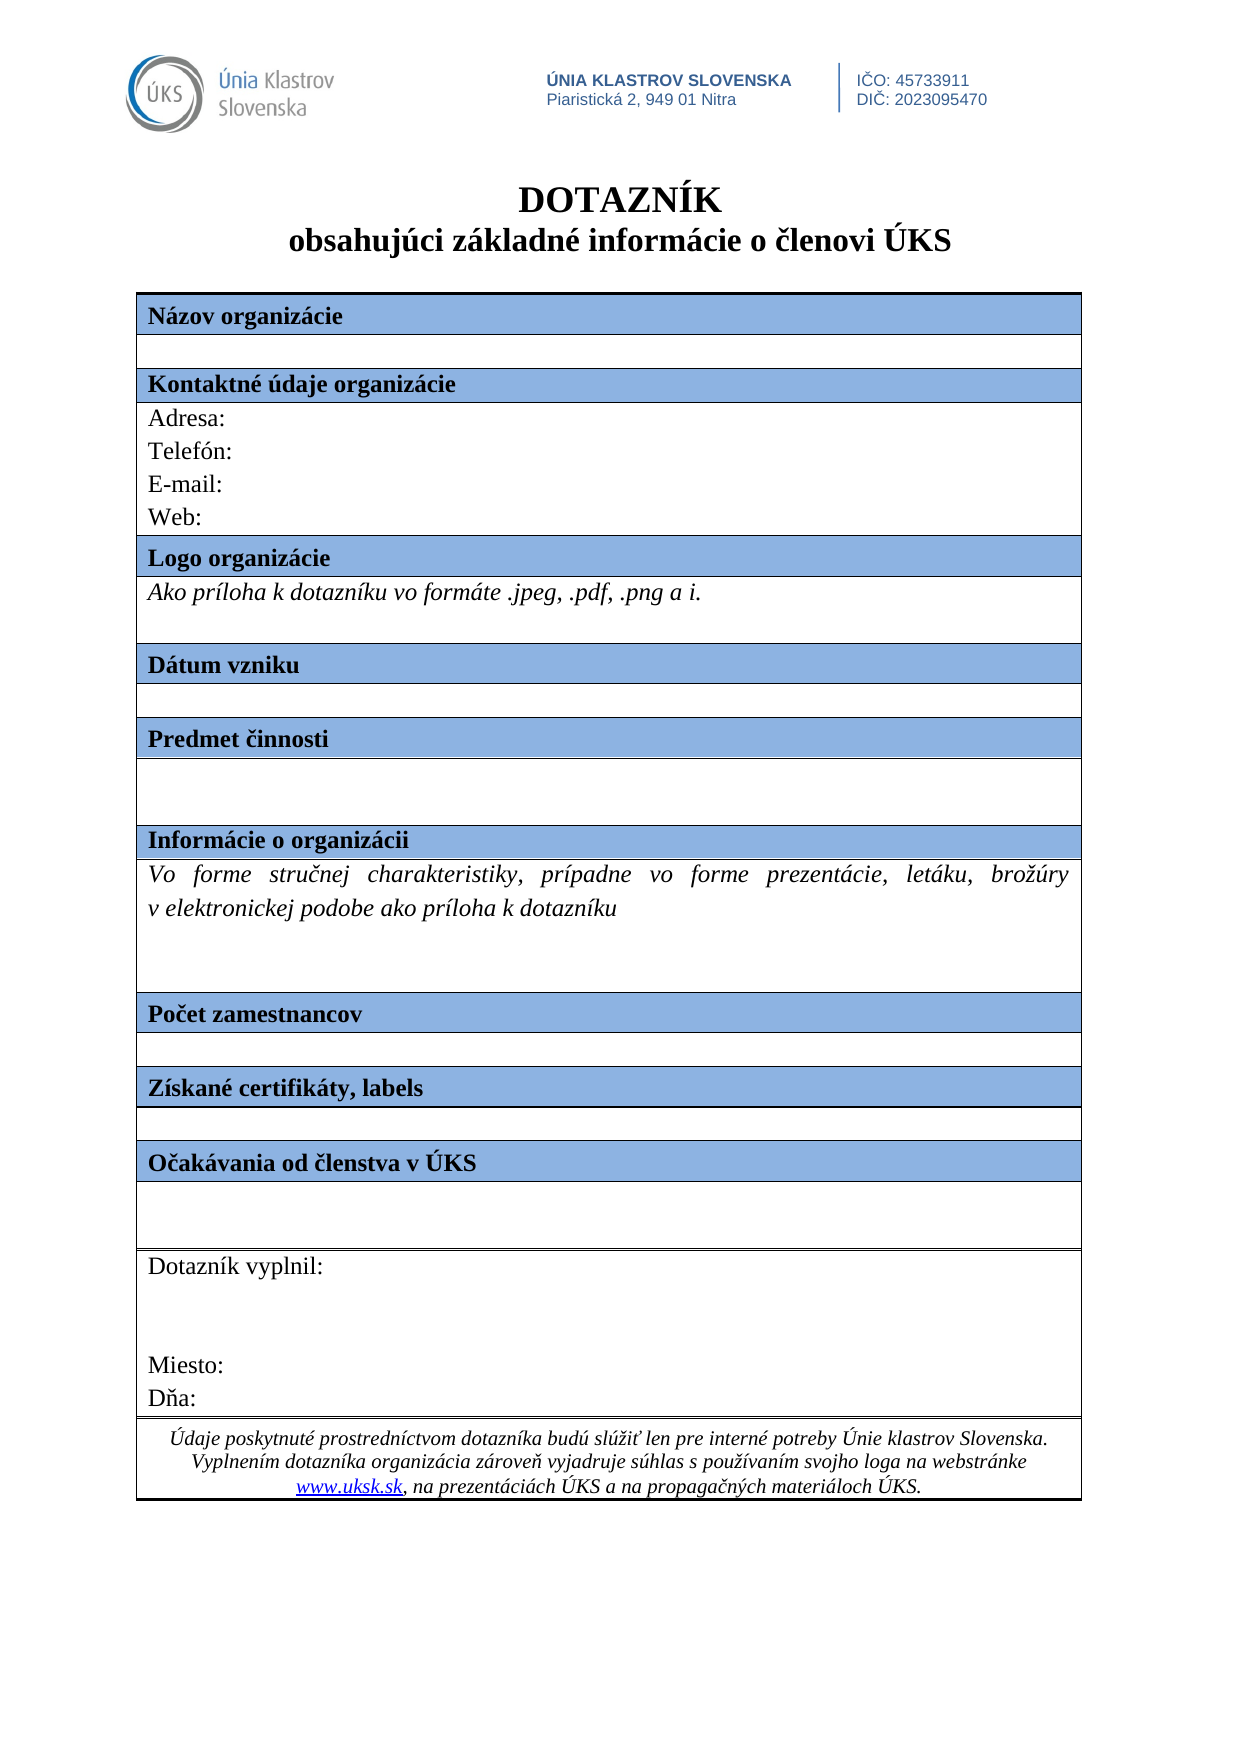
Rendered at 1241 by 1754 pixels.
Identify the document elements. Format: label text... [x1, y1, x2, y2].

table_cell Očakávania od členstva v ÚKS [137, 1141, 1081, 1181]
table_cell Vo forme stručnej charakteristiky, prípadne vo forme prezentácie, letáku, brožúry v elektronickej podobe ako príloha k dotazníku [137, 860, 1081, 992]
picture [116, 45, 343, 143]
text obsahujúci základné informácie o členovi ÚKS [148, 220, 1092, 259]
table_cell Adresa: Telefón: E-mail: Web: [137, 403, 1081, 535]
table_cell [137, 1108, 1081, 1140]
table_cell Ako príloha k dotazníku vo formáte .jpeg, .pdf, .png a i. [137, 577, 1081, 643]
table_cell Dotazník vyplnil: Miesto: Dňa: [137, 1251, 1081, 1416]
table_cell Kontaktné údaje organizácie [137, 369, 1081, 402]
table_cell [137, 335, 1081, 368]
table_cell Dátum vzniku [137, 644, 1081, 683]
table_cell Informácie o organizácii [137, 826, 1081, 858]
table_cell Počet zamestnancov [137, 993, 1081, 1032]
table_cell [137, 1182, 1081, 1248]
text DOTAZNÍK [148, 177, 1092, 220]
table_cell Predmet činnosti [137, 718, 1081, 757]
table_cell [137, 684, 1081, 717]
table_cell [137, 759, 1081, 824]
table_cell Získané certifikáty, labels [137, 1067, 1081, 1106]
table_cell [137, 1033, 1081, 1066]
table_header Názov organizácie [137, 295, 1081, 334]
table_cell Logo organizácie [137, 536, 1081, 576]
table_cell Údaje poskytnuté prostredníctvom dotazníka budú slúžiť len pre interné potreby Únie klastrov Slovenska. Vyplnením dotazníka organizácia zároveň vyjadruje súhlas s používaním svojho loga na webstránke www.uksk.sk, na prezentáciách ÚKS a na propagačných materiáloch ÚKS. [137, 1419, 1081, 1498]
